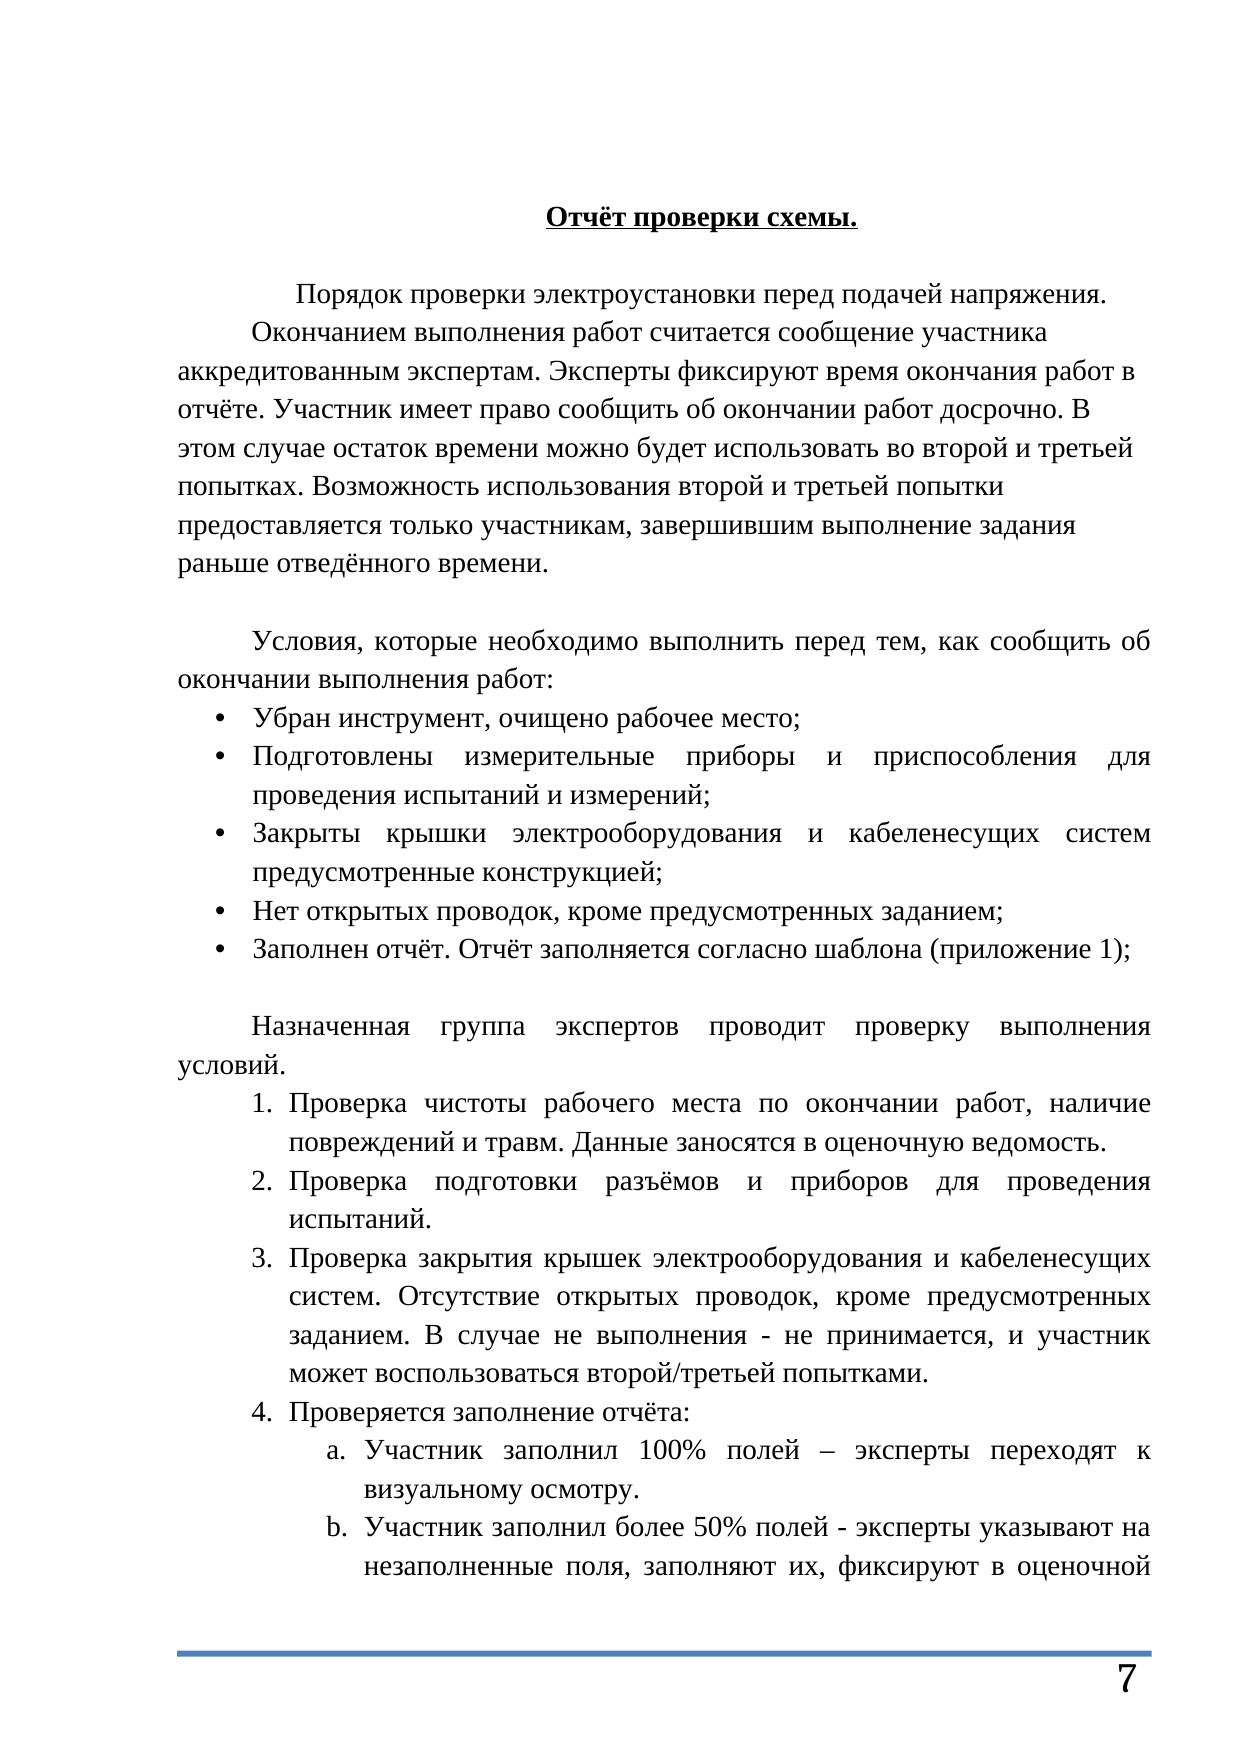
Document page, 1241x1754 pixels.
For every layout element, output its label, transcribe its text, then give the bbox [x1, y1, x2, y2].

text Условия, которые необходимо выполнить перед тем, как сообщить об окончании выполнения работ: [177, 623, 1152, 695]
list Убран инструмент, очищено рабочее место; [215, 700, 1152, 733]
list Проверка подготовки разъёмов и приборов для проведения испытаний. [251, 1163, 1152, 1235]
list Проверка закрытия крышек электрооборудования и кабеленесущих систем. Отсутствие открытых проводок, кроме предусмотренных заданием. В случае не выполнения - не принимается, и участник может воспользоваться второй/третьей попытками. [251, 1240, 1152, 1389]
text Порядок проверки электроустановки перед подачей напряжения. [177, 276, 1152, 309]
list Заполнен отчёт. Отчёт заполняется согласно шаблона (приложение 1); [215, 931, 1152, 965]
list Нет открытых проводок, кроме предусмотренных заданием; [215, 893, 1152, 926]
list Участник заполнил 100% полей – эксперты переходят к визуальному осмотру. [326, 1432, 1152, 1504]
text Отчёт проверки схемы. [177, 199, 1152, 232]
text Окончанием выполнения работ считается сообщение участника аккредитованным экспертам. Эксперты фиксируют время окончания работ в отчёте. Участник имеет право сообщить об окончании работ досрочно. В этом случае остаток времени можно будет использовать во второй и третьей попытках. Возможность использования второй и третьей попытки предоставляется только участникам, завершившим выполнение задания раньше отведённого времени. [177, 314, 1152, 579]
list Проверяется заполнение отчёта: [251, 1394, 1152, 1427]
list Проверка чистоты рабочего места по окончании работ, наличие повреждений и травм. Данные заносятся в оценочную ведомость. [251, 1086, 1152, 1158]
list Подготовлены измерительные приборы и приспособления для проведения испытаний и измерений; [215, 738, 1152, 811]
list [326, 1509, 1152, 1582]
list Закрыты крышки электрооборудования и кабеленесущих систем предусмотренные конструкцией; [215, 816, 1152, 888]
text Назначенная группа экспертов проводит проверку выполнения условий. [177, 1008, 1152, 1081]
